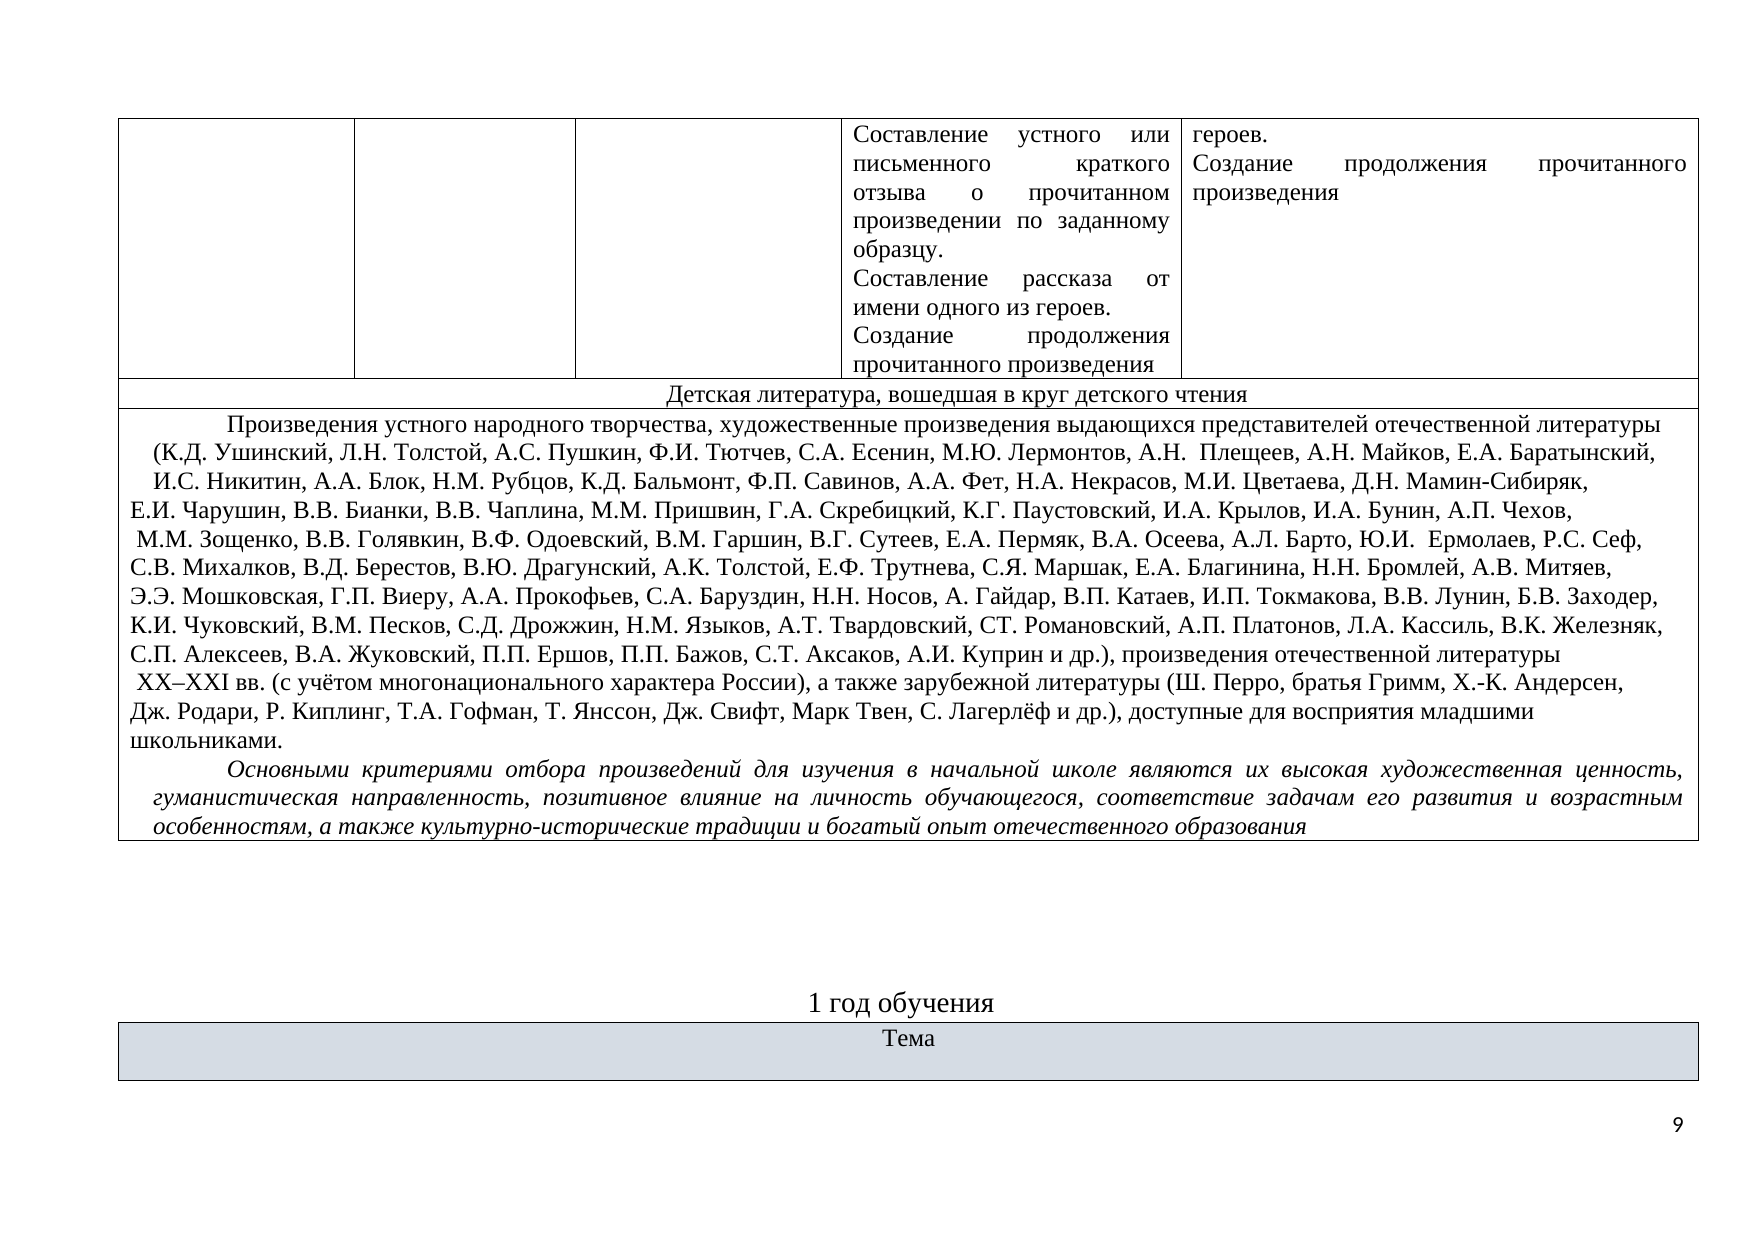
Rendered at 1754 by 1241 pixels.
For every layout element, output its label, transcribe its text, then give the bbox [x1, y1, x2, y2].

table_cell Произведения устного народного творчества, художественные произведения выдающихся представителей отечественной литературы (К.Д. Ушинский, Л.Н. Толстой, А.С. Пушкин, Ф.И. Тютчев, С.А. Есенин, М.Ю. Лермонтов, А.Н. Плещеев, А.Н. Майков, Е.А. Баратынский, И.С. Никитин, А.А. Блок, Н.М. Рубцов, К.Д. Бальмонт, Ф.П. Савинов, А.А. Фет, Н.А. Некрасов, М.И. Цветаева, Д.Н. Мамин-Сибиряк, Е.И. Чарушин, В.В. Бианки, В.В. Чаплина, М.М. Пришвин, Г.А. Скребицкий, К.Г. Паустовский, И.А. Крылов, И.А. Бунин, А.П. Чехов, М.М. Зощенко, В.В. Голявкин, В.Ф. Одоевский, В.М. Гаршин, В.Г. Сутеев, Е.А. Пермяк, В.А. Осеева, А.Л. Барто, Ю.И. Ермолаев, Р.С. Сеф, С.В. Михалков, В.Д. Берестов, В.Ю. Драгунский, А.К. Толстой, Е.Ф. Трутнева, С.Я. Маршак, Е.А. Благинина, Н.Н. Бромлей, А.В. Митяев, Э.Э. Мошковская, Г.П. Виеру, А.А. Прокофьев, С.А. Баруздин, Н.Н. Носов, А. Гайдар, В.П. Катаев, И.П. Токмакова, В.В. Лунин, Б.В. Заходер, К.И. Чуковский, В.М. Песков, С.Д. Дрожжин, Н.М. Языков, А.Т. Твардовский, СТ. Романовский, А.П. Платонов, Л.А. Кассиль, В.К. Железняк, С.П. Алексеев, В.А. Жуковский, П.П. Ершов, П.П. Бажов, С.Т. Аксаков, А.И. Куприн и др.), произведения отечественной литературы XX–XXI вв. (с учётом многонационального характера России), а также зарубежной литературы (Ш. Перро, братья Гримм, Х.-К. Андерсен, Дж. Родари, Р. Киплинг, Т.А. Гофман, Т. Янссон, Дж. Свифт, Марк Твен, С. Лагерлёф и др.), доступные для восприятия младшими школьниками. Основными критериями отбора произведений для изучения в начальной школе являются их высокая художественная ценность, гуманистическая направленность, позитивное влияние на личность обучающегося, соответствие задачам его развития и возрастным особенностям, а также культурно-исторические традиции и богатый опыт отечественного образования [119, 409, 1698, 840]
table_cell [1182, 119, 1698, 378]
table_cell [119, 119, 354, 378]
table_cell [576, 119, 841, 378]
table_cell Детская литература, вошедшая в круг детского чтения [119, 379, 1698, 408]
subtitle 1 год обучения [118, 986, 1683, 1019]
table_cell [355, 119, 575, 378]
table_header Тема [119, 1023, 1698, 1080]
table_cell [842, 119, 1181, 378]
